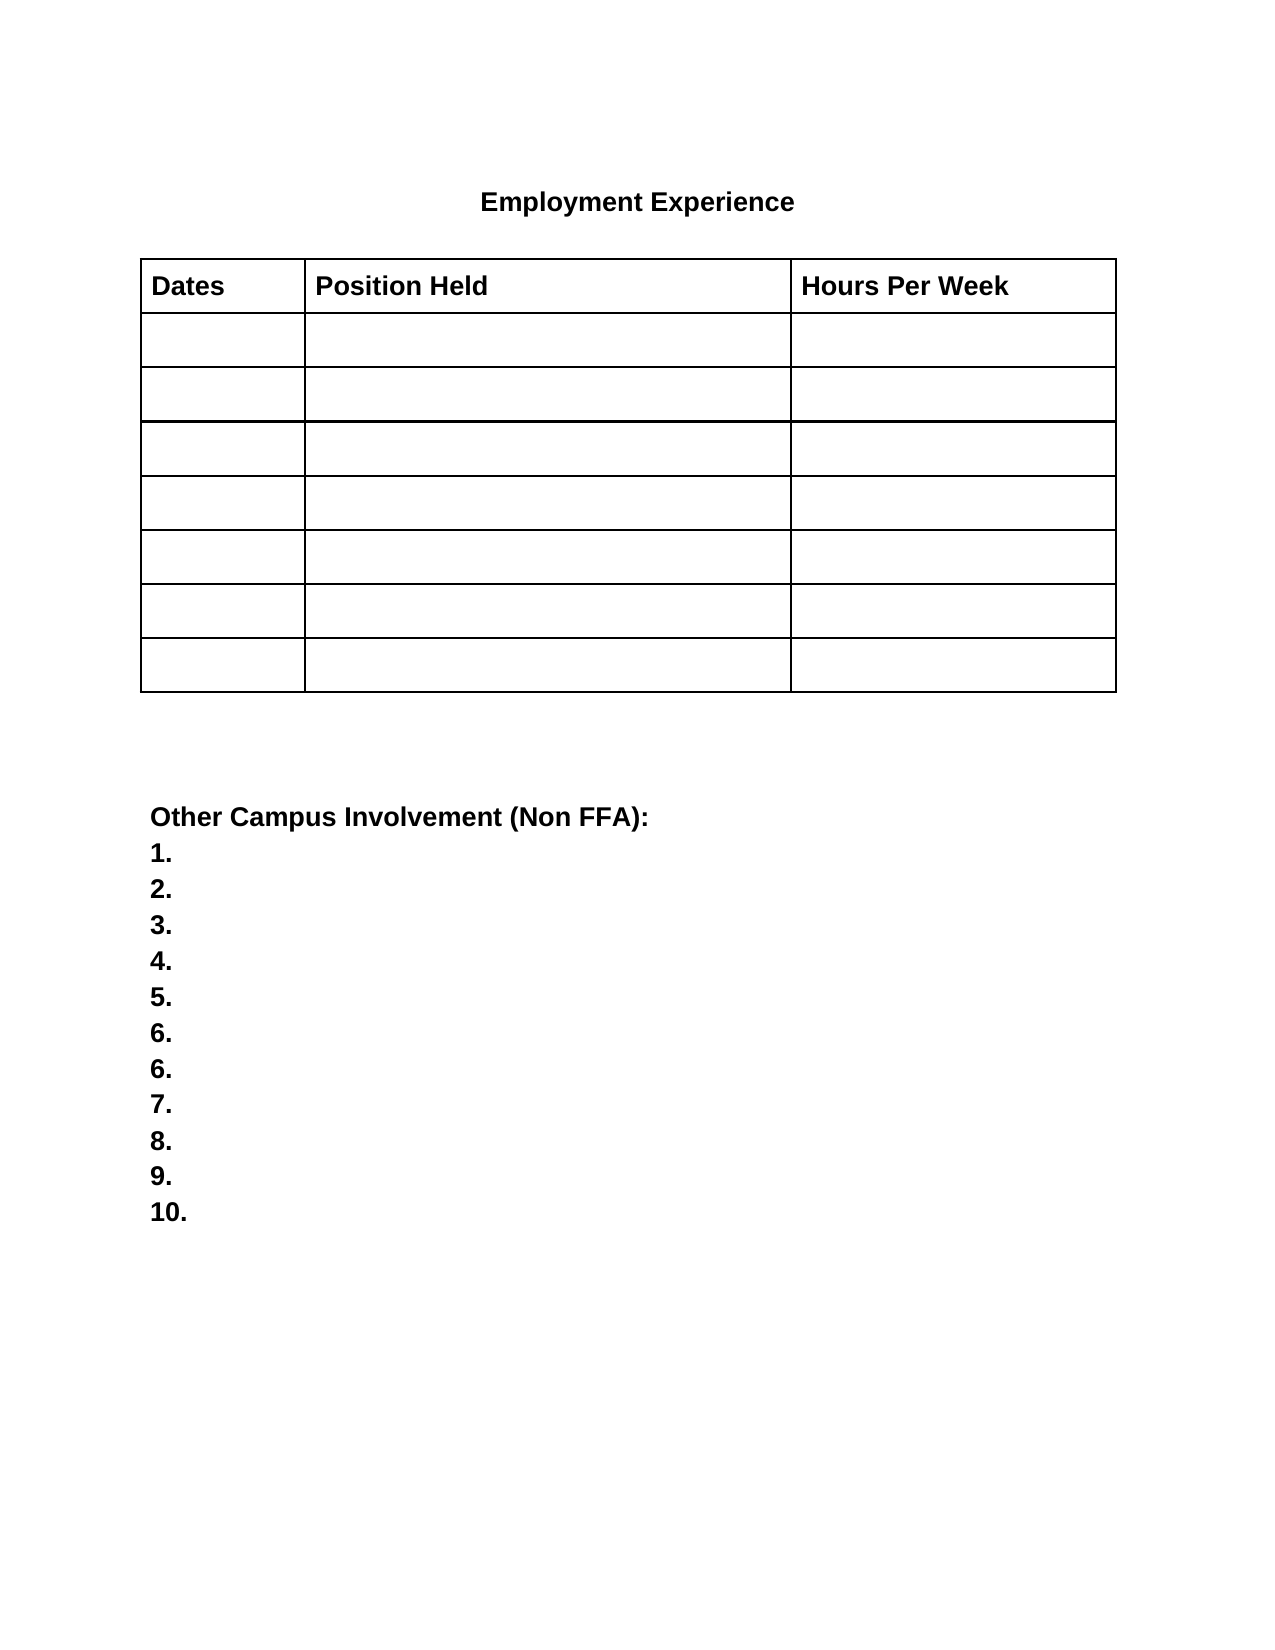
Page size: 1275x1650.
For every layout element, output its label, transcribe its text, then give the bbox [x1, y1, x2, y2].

table_cell [792, 423, 1115, 474]
table_cell [306, 314, 790, 366]
text 5. [150, 981, 1125, 1012]
text 6. [150, 1053, 1125, 1084]
table_cell [142, 423, 304, 474]
table_cell [306, 423, 790, 474]
table_cell [792, 531, 1115, 583]
table_cell [142, 639, 304, 691]
table_cell [792, 368, 1115, 420]
text 6. [150, 1017, 1125, 1048]
table_cell [792, 585, 1115, 637]
table_header Dates [142, 260, 304, 312]
table_cell [142, 585, 304, 637]
text 8. [150, 1124, 1125, 1156]
table_cell [142, 368, 304, 420]
table_cell [142, 531, 304, 583]
text Other Campus Involvement (Non FFA): [150, 801, 1125, 832]
table_cell [306, 368, 790, 420]
text 9. [150, 1160, 1125, 1192]
table_cell [306, 639, 790, 691]
text 1. [150, 837, 1125, 868]
table_cell [792, 639, 1115, 691]
text 2. [150, 873, 1125, 904]
text 4. [150, 945, 1125, 976]
table_cell [142, 477, 304, 529]
table_cell [306, 531, 790, 583]
text 3. [150, 909, 1125, 940]
table_cell [142, 314, 304, 366]
table_cell [306, 477, 790, 529]
text 7. [150, 1088, 1125, 1120]
text Employment Experience [150, 186, 1125, 217]
table_cell [306, 585, 790, 637]
table_cell [792, 477, 1115, 529]
table_header Hours Per Week [792, 260, 1115, 312]
text 10. [150, 1196, 1125, 1228]
table_header Position Held [306, 260, 790, 312]
table_cell [792, 314, 1115, 366]
